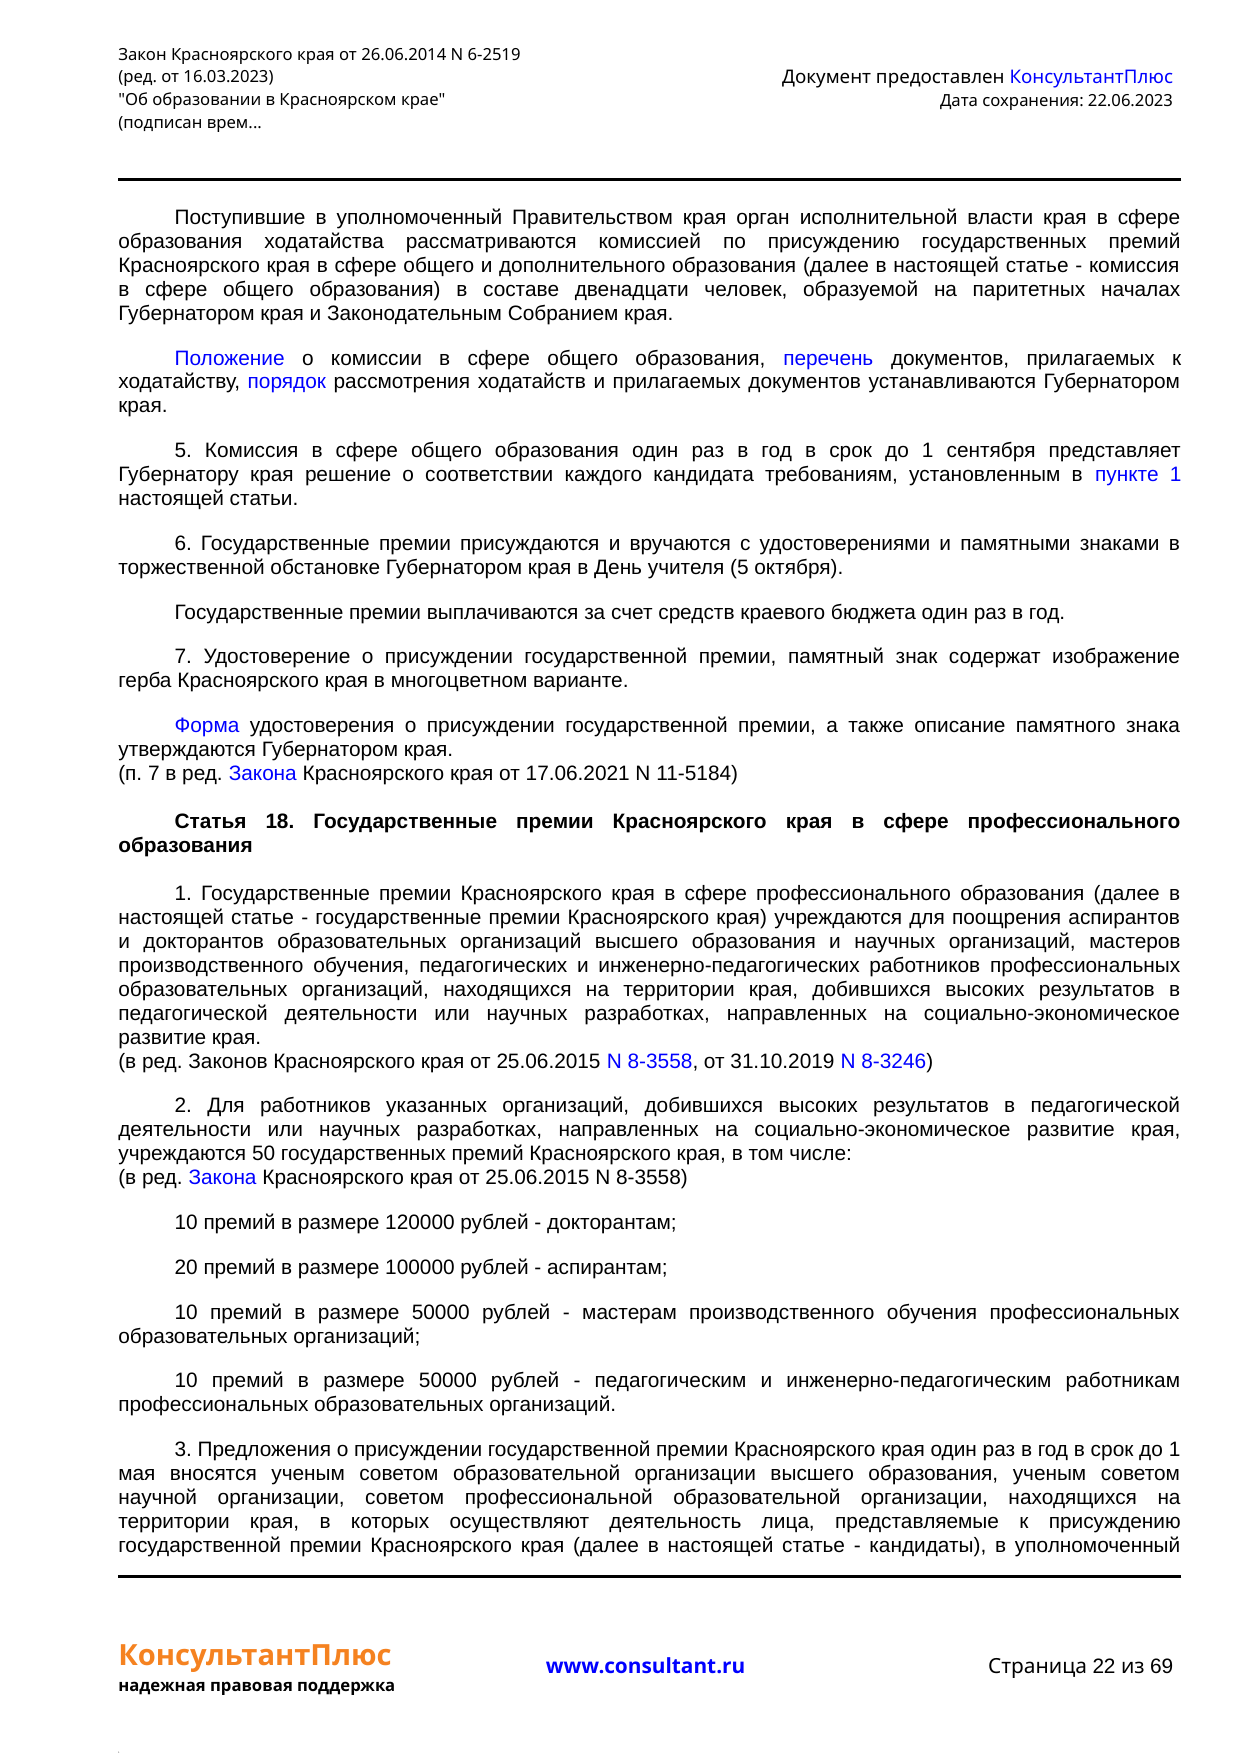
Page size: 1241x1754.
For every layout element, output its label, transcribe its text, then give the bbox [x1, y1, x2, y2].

text 2. Для работников указанных организаций, добившихся высоких результатов в педагогической деятельности или научных разработках, направленных на социально-экономическое развитие края, учреждаются 50 государственных премий Красноярского края, в том числе: [118, 1093, 1181, 1165]
text Государственные премии выплачиваются за счет средств краевого бюджета один раз в год. [118, 599, 1181, 623]
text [118, 1437, 1181, 1557]
text Форма удостоверения о присуждении государственной премии, а также описание памятного знака утверждаются Губернатором края. [118, 713, 1181, 761]
text 10 премий в размере 50000 рублей - педагогическим и инженерно-педагогическим работникам профессиональных образовательных организаций. [118, 1368, 1181, 1416]
text 10 премий в размере 120000 рублей - докторантам; [118, 1210, 1181, 1234]
text 1. Государственные премии Красноярского края в сфере профессионального образования (далее в настоящей статье - государственные премии Красноярского края) учреждаются для поощрения аспирантов и докторантов образовательных организаций высшего образования и научных организаций, мастеров производственного обучения, педагогических и инженерно-педагогических работников профессиональных образовательных организаций, находящихся на территории края, добившихся высоких результатов в педагогической деятельности или научных разработках, направленных на социально-экономическое развитие края. [118, 881, 1181, 1048]
text 5. Комиссия в сфере общего образования один раз в год в срок до 1 сентября представляет Губернатору края решение о соответствии каждого кандидата требованиям, установленным в пункте 1 настоящей статьи. [118, 438, 1181, 510]
text 20 премий в размере 100000 рублей - аспирантам; [118, 1255, 1181, 1279]
text 7. Удостоверение о присуждении государственной премии, памятный знак содержат изображение герба Красноярского края в многоцветном варианте. [118, 644, 1181, 692]
text (в ред. Закона Красноярского края от 25.06.2015 N 8-3558) [118, 1165, 1181, 1189]
title Статья 18. Государственные премии Красноярского края в сфере профессионального образования [118, 809, 1181, 857]
text 6. Государственные премии присуждаются и вручаются с удостоверениями и памятными знаками в торжественной обстановке Губернатором края в День учителя (5 октября). [118, 531, 1181, 579]
text (в ред. Законов Красноярского края от 25.06.2015 N 8-3558, от 31.10.2019 N 8-3246) [118, 1048, 1181, 1072]
text 10 премий в размере 50000 рублей - мастерам производственного обучения профессиональных образовательных организаций; [118, 1299, 1181, 1347]
text (п. 7 в ред. Закона Красноярского края от 17.06.2021 N 11-5184) [118, 761, 1181, 785]
text Положение о комиссии в сфере общего образования, перечень документов, прилагаемых к ходатайству, порядок рассмотрения ходатайств и прилагаемых документов устанавливаются Губернатором края. [118, 345, 1181, 417]
text Поступившие в уполномоченный Правительством края орган исполнительной власти края в сфере образования ходатайства рассматриваются комиссией по присуждению государственных премий Красноярского края в сфере общего и дополнительного образования (далее в настоящей статье - комиссия в сфере общего образования) в составе двенадцати человек, образуемой на паритетных началах Губернатором края и Законодательным Собранием края. [118, 205, 1181, 324]
